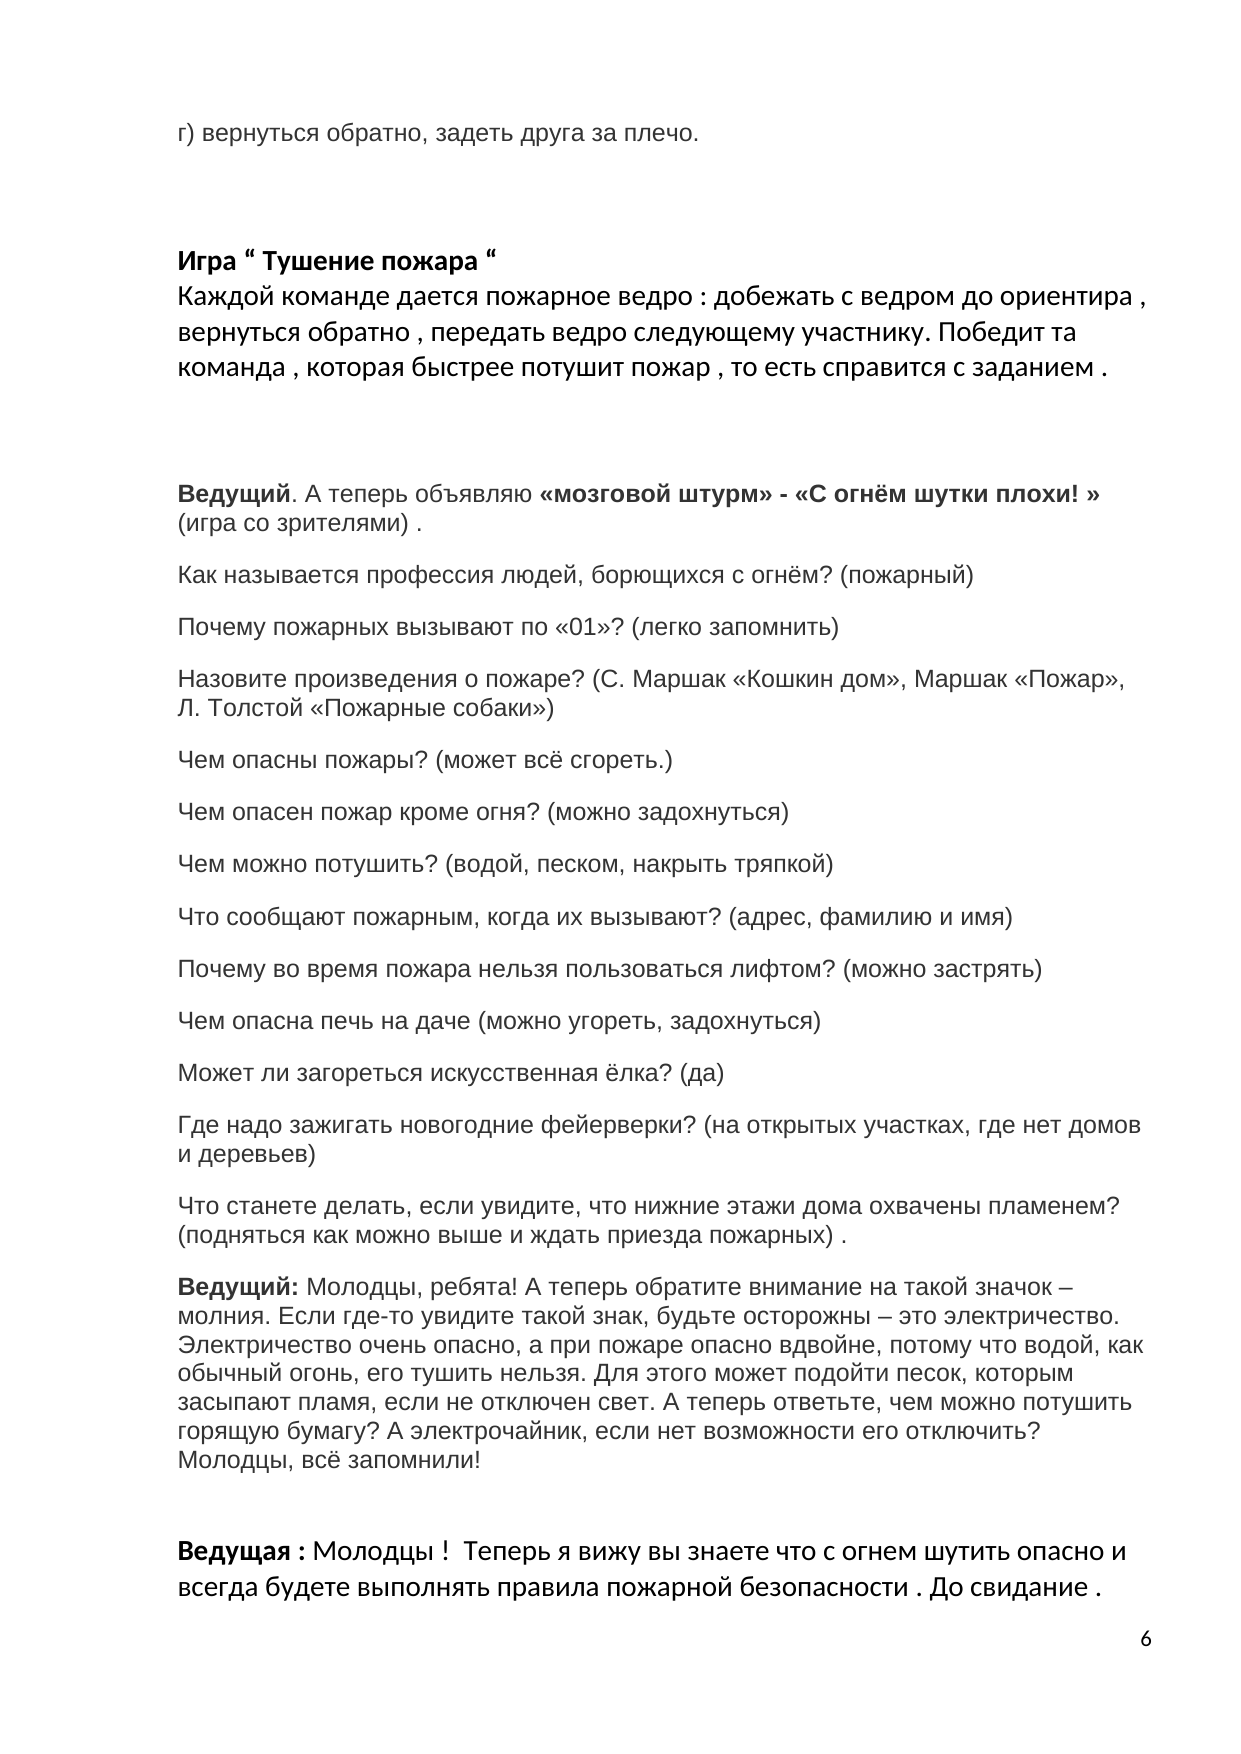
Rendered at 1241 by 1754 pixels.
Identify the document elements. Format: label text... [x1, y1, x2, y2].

text Чем можно потушить? (водой, песком, накрыть тряпкой) [177, 849, 1152, 878]
text Почему во время пожара нельзя пользоваться лифтом? (можно застрять) [177, 954, 1152, 982]
text Ведущий. А теперь объявляю «мозговой штурм» - «С огнём шутки плохи! » (игра со зрителями) . [177, 479, 1152, 536]
text Игра “ Тушение пожара “ [177, 242, 1152, 277]
text Что станете делать, если увидите, что нижние этажи дома охвачены пламенем? (подняться как можно выше и ждать приезда пожарных) . [177, 1191, 1152, 1249]
text Почему пожарных вызывают по «01»? (легко запомнить) [177, 612, 1152, 641]
text Ведущая : Молодцы ! Теперь я вижу вы знаете что с огнем шутить опасно и всегда будете выполнять правила пожарной безопасности . До свидание . [177, 1532, 1152, 1604]
text Назовите произведения о пожаре? (С. Маршак «Кошкин дом», Маршак «Пожар», Л. Толстой «Пожарные собаки») [177, 664, 1152, 722]
text Чем опасна печь на даче (можно угореть, задохнуться) [177, 1006, 1152, 1035]
text г) вернуться обратно, задеть друга за плечо. [177, 118, 1152, 147]
text Может ли загореться искусственная ёлка? (да) [177, 1058, 1152, 1087]
text Чем опасен пожар кроме огня? (можно задохнуться) [177, 797, 1152, 826]
text Чем опасны пожары? (может всё сгореть.) [177, 745, 1152, 774]
text Что сообщают пожарным, когда их вызывают? (адрес, фамилию и имя) [177, 902, 1152, 930]
text Каждой команде дается пожарное ведро : добежать с ведром до ориентира , вернуться обратно , передать ведро следующему участнику. Победит та команда , которая быстрее потушит пожар , то есть справится с заданием . [177, 277, 1152, 384]
text Ведущий: Молодцы, ребята! А теперь обратите внимание на такой значок – молния. Если где-то увидите такой знак, будьте осторожны – это электричество. Электричество очень опасно, а при пожаре опасно вдвойне, потому что водой, как обычный огонь, его тушить нельзя. Для этого может подойти песок, которым засыпают пламя, если не отключен свет. А теперь ответьте, чем можно потушить горящую бумагу? А электрочайник, если нет возможности его отключить? Молодцы, всё запомнили! [177, 1272, 1152, 1473]
text Как называется профессия людей, борющихся с огнём? (пожарный) [177, 560, 1152, 588]
text Где надо зажигать новогодние фейерверки? (на открытых участках, где нет домов и деревьев) [177, 1110, 1152, 1168]
